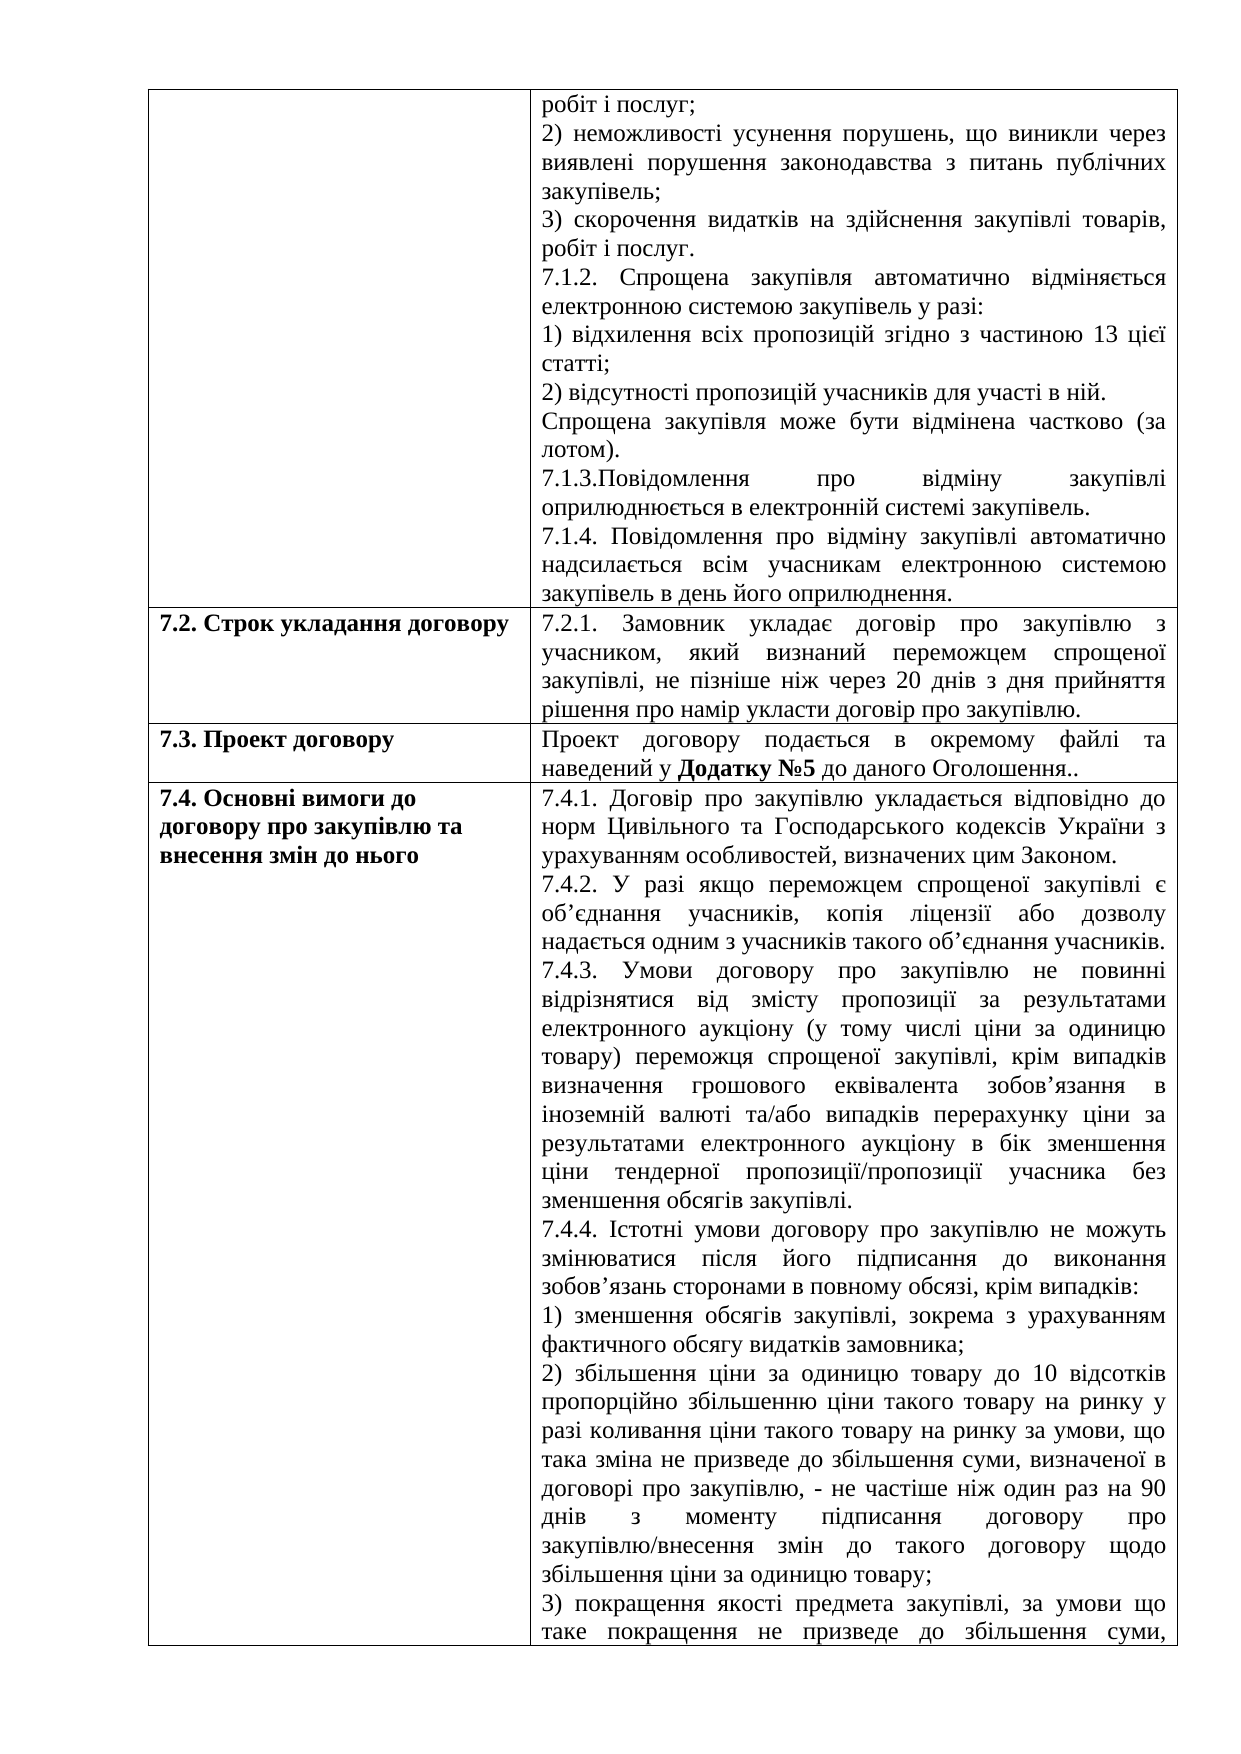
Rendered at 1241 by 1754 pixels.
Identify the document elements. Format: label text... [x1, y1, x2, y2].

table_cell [531, 90, 1177, 607]
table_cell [149, 90, 530, 607]
table_cell 7.3. Проект договору [149, 724, 530, 782]
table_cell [531, 783, 1177, 1645]
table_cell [149, 783, 530, 1645]
table_cell 7.2. Строк укладання договору [149, 608, 530, 723]
table_cell 7.2.1. Замовник укладає договір про закупівлю з учасником, який визнаний переможцем спрощеної закупівлі, не пізніше ніж через 20 днів з дня прийняття рішення про намір укласти договір про закупівлю. [531, 608, 1177, 723]
table_cell Проект договору подається в окремому файлі та наведений у Додатку №5 до даного Оголошення.. [531, 724, 1177, 782]
